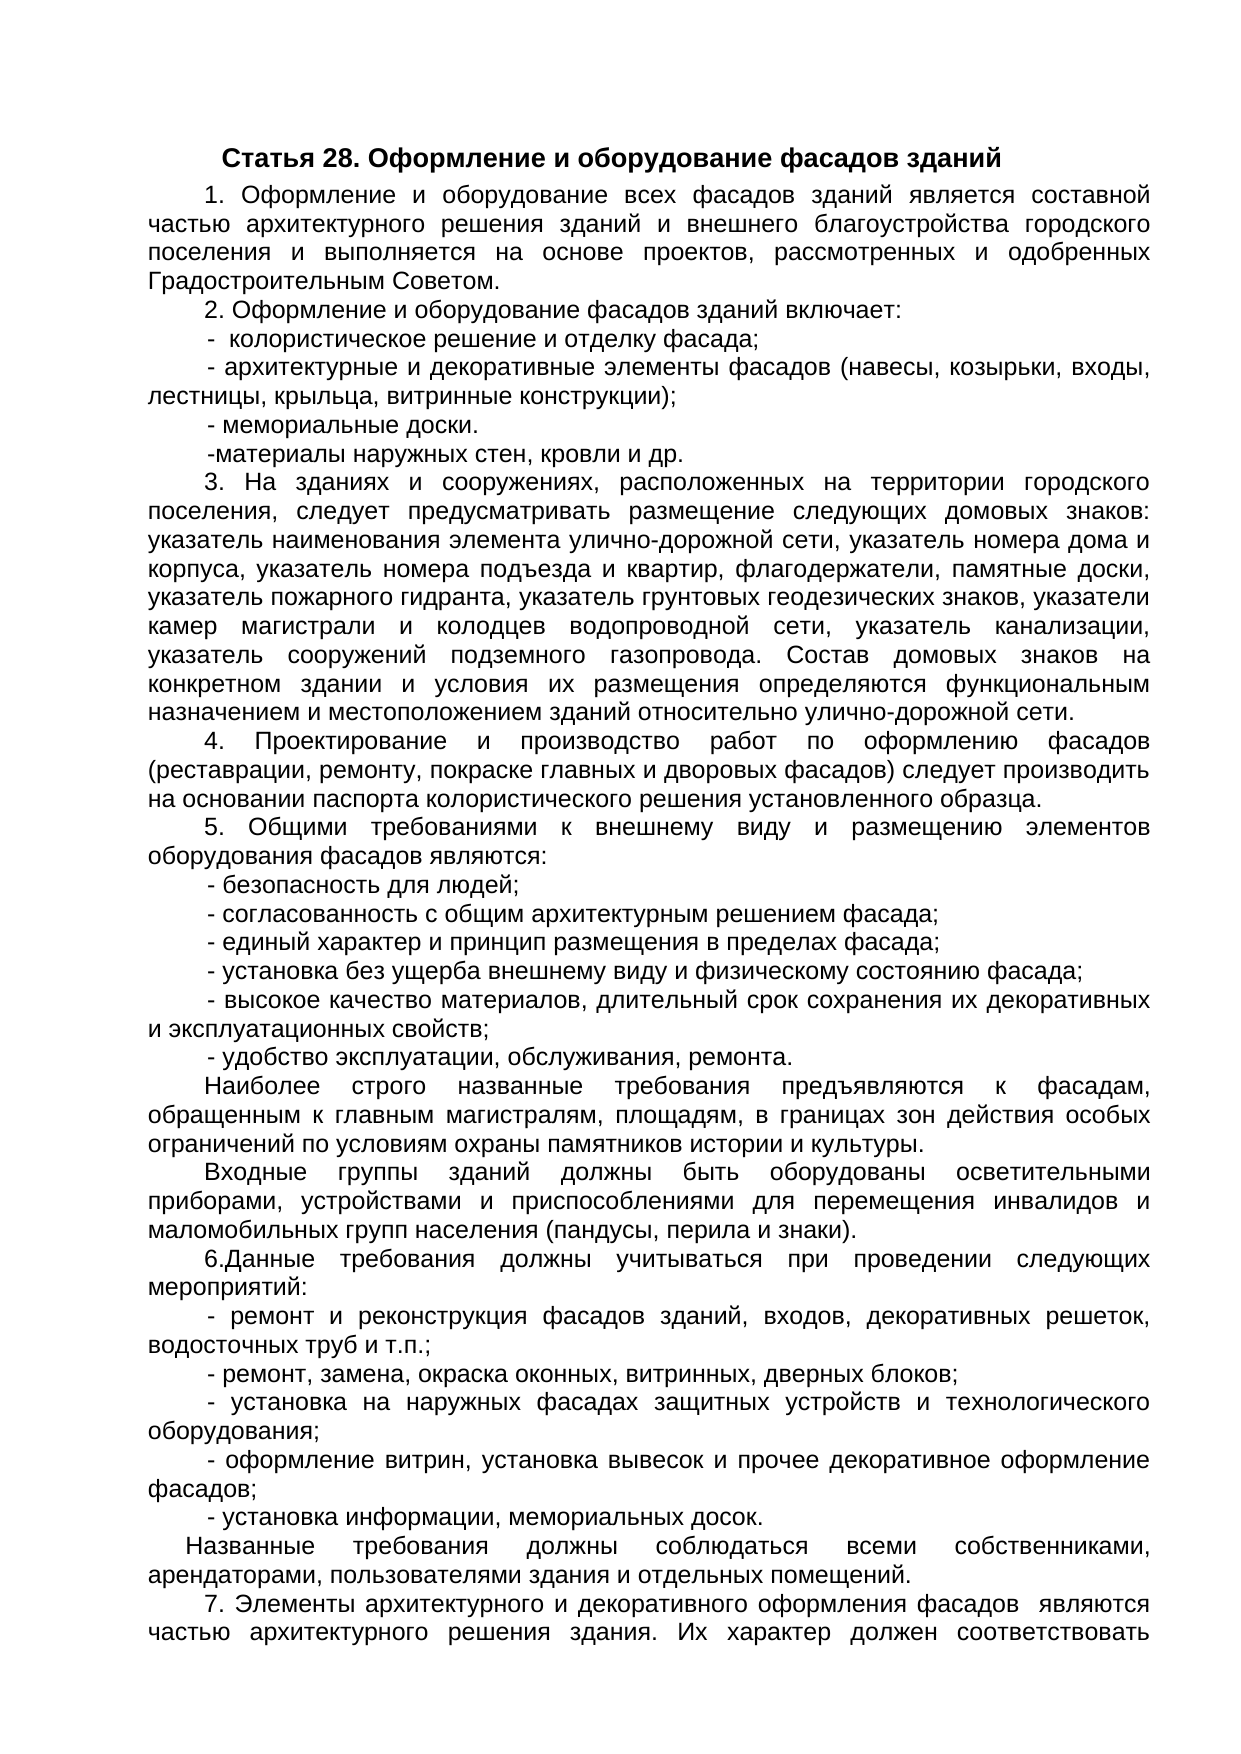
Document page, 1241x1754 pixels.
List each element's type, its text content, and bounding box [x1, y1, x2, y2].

text - оформление витрин, установка вывесок и прочее декоративное оформление фасадов; [148, 1445, 1152, 1502]
text 1. Оформление и оборудование всех фасадов зданий является составной частью архитектурного решения зданий и внешнего благоустройства городского поселения и выполняется на основе проектов, рассмотренных и одобренных Градостроительным Советом. [148, 180, 1152, 295]
text - установка на наружных фасадах защитных устройств и технологического оборудования; [148, 1387, 1152, 1445]
text - согласованность с общим архитектурным решением фасада; [148, 899, 1152, 927]
text - мемориальные доски. [148, 410, 1152, 439]
text Названные требования должны соблюдаться всеми собственниками, арендаторами, пользователями здания и отдельных помещений. [148, 1531, 1152, 1589]
text 2. Оформление и оборудование фасадов зданий включает: [148, 295, 1152, 324]
text 3. На зданиях и сооружениях, расположенных на территории городского поселения, следует предусматривать размещение следующих домовых знаков: указатель наименования элемента улично-дорожной сети, указатель номера дома и корпуса, указатель номера подъезда и квартир, флагодержатели, памятные доски, указатель пожарного гидранта, указатель грунтовых геодезических знаков, указатели камер магистрали и колодцев водопроводной сети, указатель канализации, указатель сооружений подземного газопровода. Состав домовых знаков на конкретном здании и условия их размещения определяются функциональным назначением и местоположением зданий относительно улично-дорожной сети. [148, 467, 1152, 726]
text 5. Общими требованиями к внешнему виду и размещению элементов оборудования фасадов являются: [148, 812, 1152, 870]
text - установка без ущерба внешнему виду и физическому состоянию фасада; [148, 956, 1152, 985]
text 6.Данные требования должны учитываться при проведении следующих мероприятий: [148, 1244, 1152, 1301]
text Входные группы зданий должны быть оборудованы осветительными приборами, устройствами и приспособлениями для перемещения инвалидов и маломобильных групп населения (пандусы, перила и знаки). [148, 1157, 1152, 1244]
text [148, 1589, 1152, 1646]
text - архитектурные и декоративные элементы фасадов (навесы, козырьки, входы, лестницы, крыльца, витринные конструкции); [148, 352, 1152, 410]
text - безопасность для людей; [148, 870, 1152, 899]
text Наиболее строго названные требования предъявляются к фасадам, обращенным к главным магистралям, площадям, в границах зон действия особых ограничений по условиям охраны памятников истории и культуры. [148, 1071, 1152, 1157]
text 4. Проектирование и производство работ по оформлению фасадов (реставрации, ремонту, покраске главных и дворовых фасадов) следует производить на основании паспорта колористического решения установленного образца. [148, 726, 1152, 812]
text -материалы наружных стен, кровли и др. [148, 439, 1152, 467]
text - ремонт и реконструкция фасадов зданий, входов, декоративных решеток, водосточных труб и т.п.; [148, 1301, 1152, 1359]
text - установка информации, мемориальных досок. [148, 1502, 1152, 1531]
text - ремонт, замена, окраска оконных, витринных, дверных блоков; [148, 1359, 1152, 1387]
text - удобство эксплуатации, обслуживания, ремонта. [148, 1042, 1152, 1071]
text - единый характер и принцип размещения в пределах фасада; [148, 927, 1152, 956]
text - высокое качество материалов, длительный срок сохранения их декоративных и эксплуатационных свойств; [148, 985, 1152, 1042]
text - колористическое решение и отделку фасада; [148, 324, 1152, 352]
text Статья 28. Оформление и оборудование фасадов зданий [148, 142, 1152, 174]
